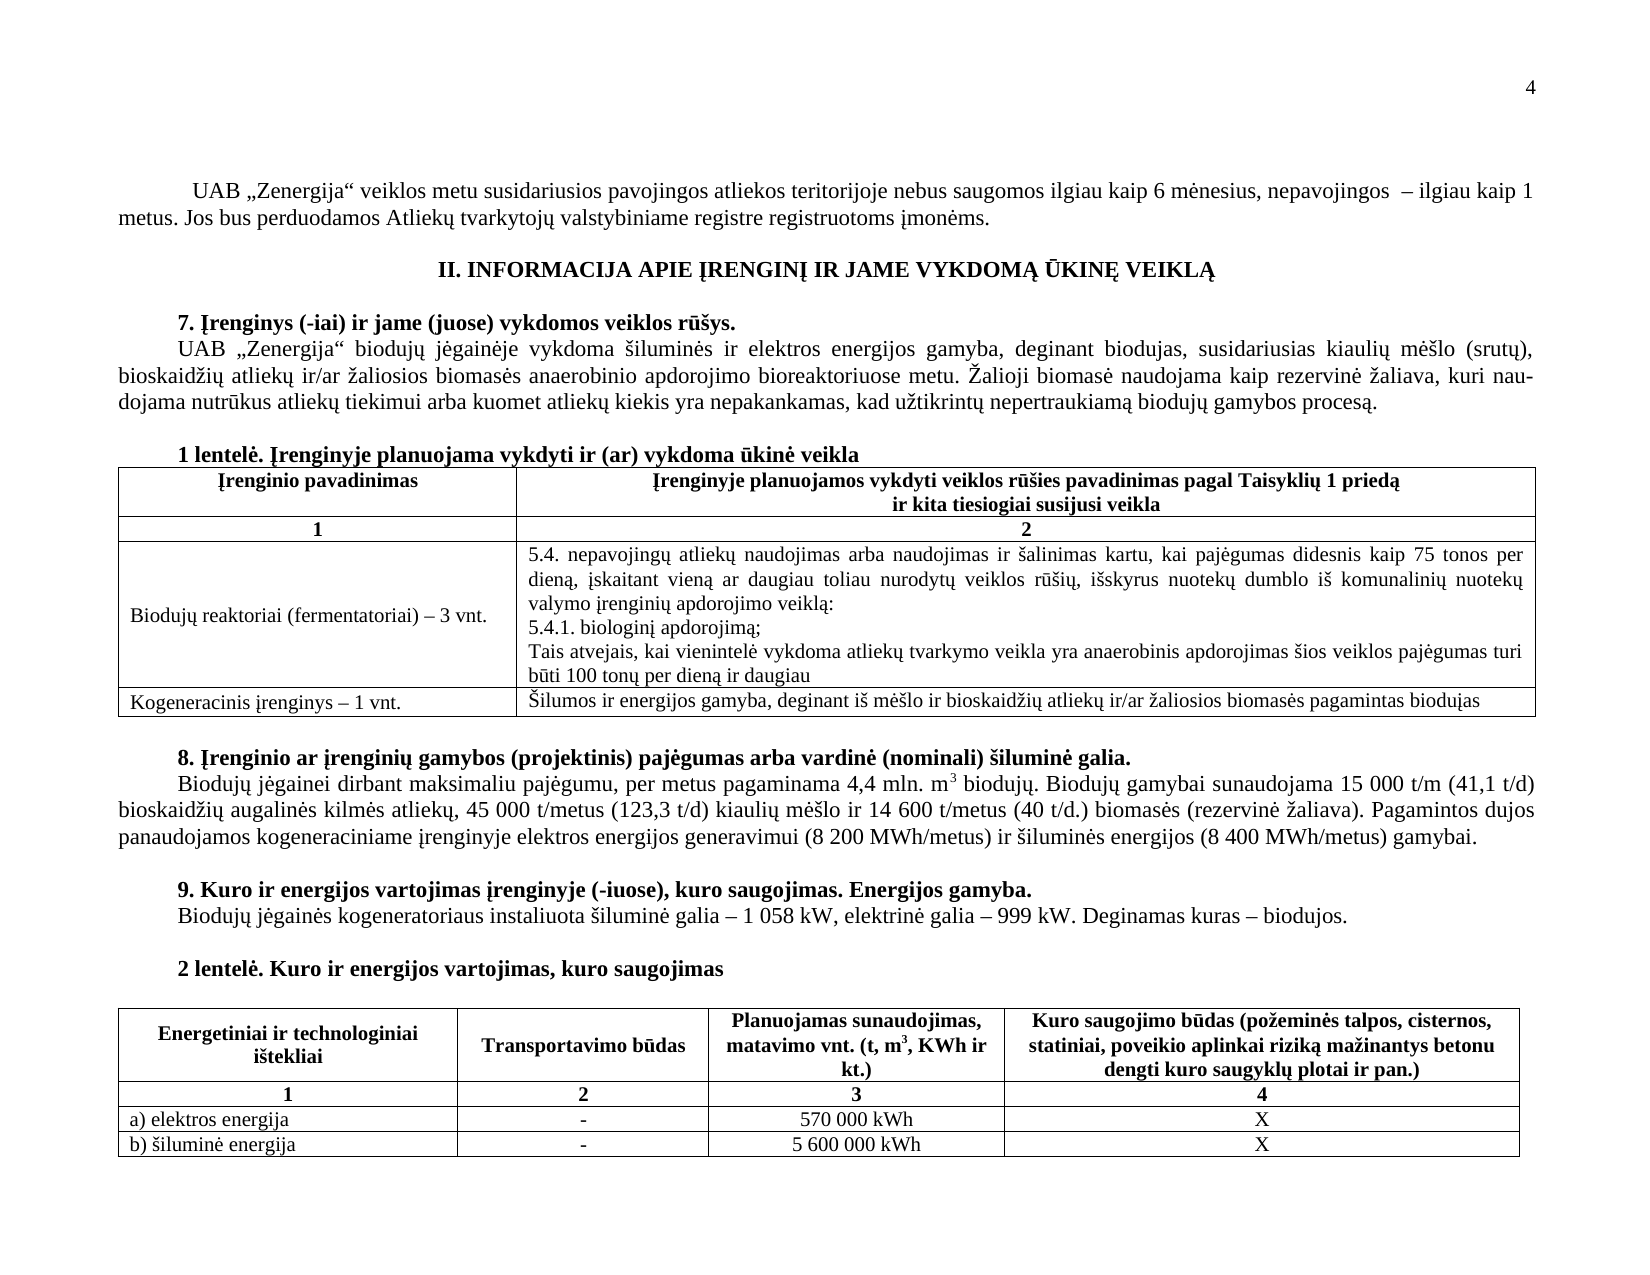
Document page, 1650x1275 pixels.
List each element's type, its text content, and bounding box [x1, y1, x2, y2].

text UAB „Zenergija“ biodujų jėgainėje vykdoma šiluminės ir elektros energijos gamyba, deginant biodujas, susidariusias kiaulių mėšlo (srutų), bioskaidžių atliekų ir/ar žaliosios biomasės anaerobinio apdorojimo bioreaktoriuose metu. Žalioji biomasė naudojama kaip rezervinė žaliava, kuri nau-dojama nutrūkus atliekų tiekimui arba kuomet atliekų kiekis yra nepakankamas, kad užtikrintų nepertraukiamą biodujų gamybos procesą. [118, 335, 1536, 414]
text 2 lentelė. Kuro ir energijos vartojimas, kuro saugojimas [118, 955, 1536, 981]
text Biodujų jėgainės kogeneratoriaus instaliuota šiluminė galia – 1 058 kW, elektrinė galia – 999 kW. Deginamas kuras – biodujos. [118, 902, 1536, 928]
table_header Įrenginio pavadinimas [119, 468, 516, 516]
table_cell 570 000 kWh [709, 1107, 1004, 1131]
table_cell 2 [517, 517, 1535, 541]
table_cell b) šiluminė energija [119, 1132, 457, 1156]
table_cell 5.4. nepavojingų atliekų naudojimas arba naudojimas ir šalinimas kartu, kai pajėgumas didesnis kaip 75 tonos per dieną, įskaitant vieną ar daugiau toliau nurodytų veiklos rūšių, išskyrus nuotekų dumblo iš komunalinių nuotekų valymo įrenginių apdorojimo veiklą: 5.4.1. biologinį apdorojimą; Tais atvejais, kai vienintelė vykdoma atliekų tvarkymo veikla yra anaerobinis apdorojimas šios veiklos pajėgumas turi būti 100 tonų per dieną ir daugiau [517, 542, 1535, 687]
table_cell - [458, 1107, 708, 1131]
text Biodujų jėgainei dirbant maksimaliu pajėgumu, per metus pagaminama 4,4 mln. m3 biodujų. Biodujų gamybai sunaudojama 15 000 t/m (41,1 t/d) bioskaidžių augalinės kilmės atliekų, 45 000 t/metus (123,3 t/d) kiaulių mėšlo ir 14 600 t/metus (40 t/d.) biomasės (rezervinė žaliava). Pagamintos dujos panaudojamos kogeneraciniame įrenginyje elektros energijos generavimui (8 200 MWh/metus) ir šiluminės energijos (8 400 MWh/metus) gamybai. [118, 770, 1536, 849]
table_header Įrenginyje planuojamos vykdyti veiklos rūšies pavadinimas pagal Taisyklių 1 priedą ir kita tiesiogiai susijusi veikla [517, 468, 1535, 516]
text UAB „Zenergija“ veiklos metu susidariusios pavojingos atliekos teritorijoje nebus saugomos ilgiau kaip 6 mėnesius, nepavojingos – ilgiau kaip 1 metus. Jos bus perduodamos Atliekų tvarkytojų valstybiniame registre registruotoms įmonėms. [118, 177, 1536, 230]
text 7. Įrenginys (-iai) ir jame (juose) vykdomos veiklos rūšys. [118, 309, 1536, 335]
text II. INFORMACIJA APIE ĮRENGINĮ IR JAME VYKDOMĄ ŪKINĘ VEIKLĄ [118, 256, 1536, 283]
table_cell Šilumos ir energijos gamyba, deginant iš mėšlo ir bioskaidžių atliekų ir/ar žaliosios biomasės pagamintas bioduįas [517, 688, 1535, 716]
text 9. Kuro ir energijos vartojimas įrenginyje (-iuose), kuro saugojimas. Energijos gamyba. [118, 876, 1536, 902]
table_cell 1 [119, 1082, 457, 1106]
table_cell Biodujų reaktoriai (fermentatoriai) – 3 vnt. [119, 542, 516, 687]
table_cell 5 600 000 kWh [709, 1132, 1004, 1156]
table_cell Kogeneracinis įrenginys – 1 vnt. [119, 688, 516, 716]
text 1 lentelė. Įrenginyje planuojama vykdyti ir (ar) vykdoma ūkinė veikla [118, 441, 1536, 467]
table_cell X [1005, 1132, 1519, 1156]
table_header Transportavimo būdas [458, 1009, 708, 1081]
table_header Planuojamas sunaudojimas, matavimo vnt. (t, m3, KWh ir kt.) [709, 1009, 1004, 1081]
table_cell - [458, 1132, 708, 1156]
text 8. Įrenginio ar įrenginių gamybos (projektinis) pajėgumas arba vardinė (nominali) šiluminė galia. [118, 744, 1536, 770]
table_cell a) elektros energija [119, 1107, 457, 1131]
table_cell 1 [119, 517, 516, 541]
table_cell X [1005, 1107, 1519, 1131]
table_cell 2 [458, 1082, 708, 1106]
table_cell 4 [1005, 1082, 1519, 1106]
table_cell 3 [709, 1082, 1004, 1106]
table_header Kuro saugojimo būdas (požeminės talpos, cisternos, statiniai, poveikio aplinkai riziką mažinantys betonu dengti kuro saugyklų plotai ir pan.) [1005, 1009, 1519, 1081]
table_header Energetiniai ir technologiniai ištekliai [119, 1009, 457, 1081]
